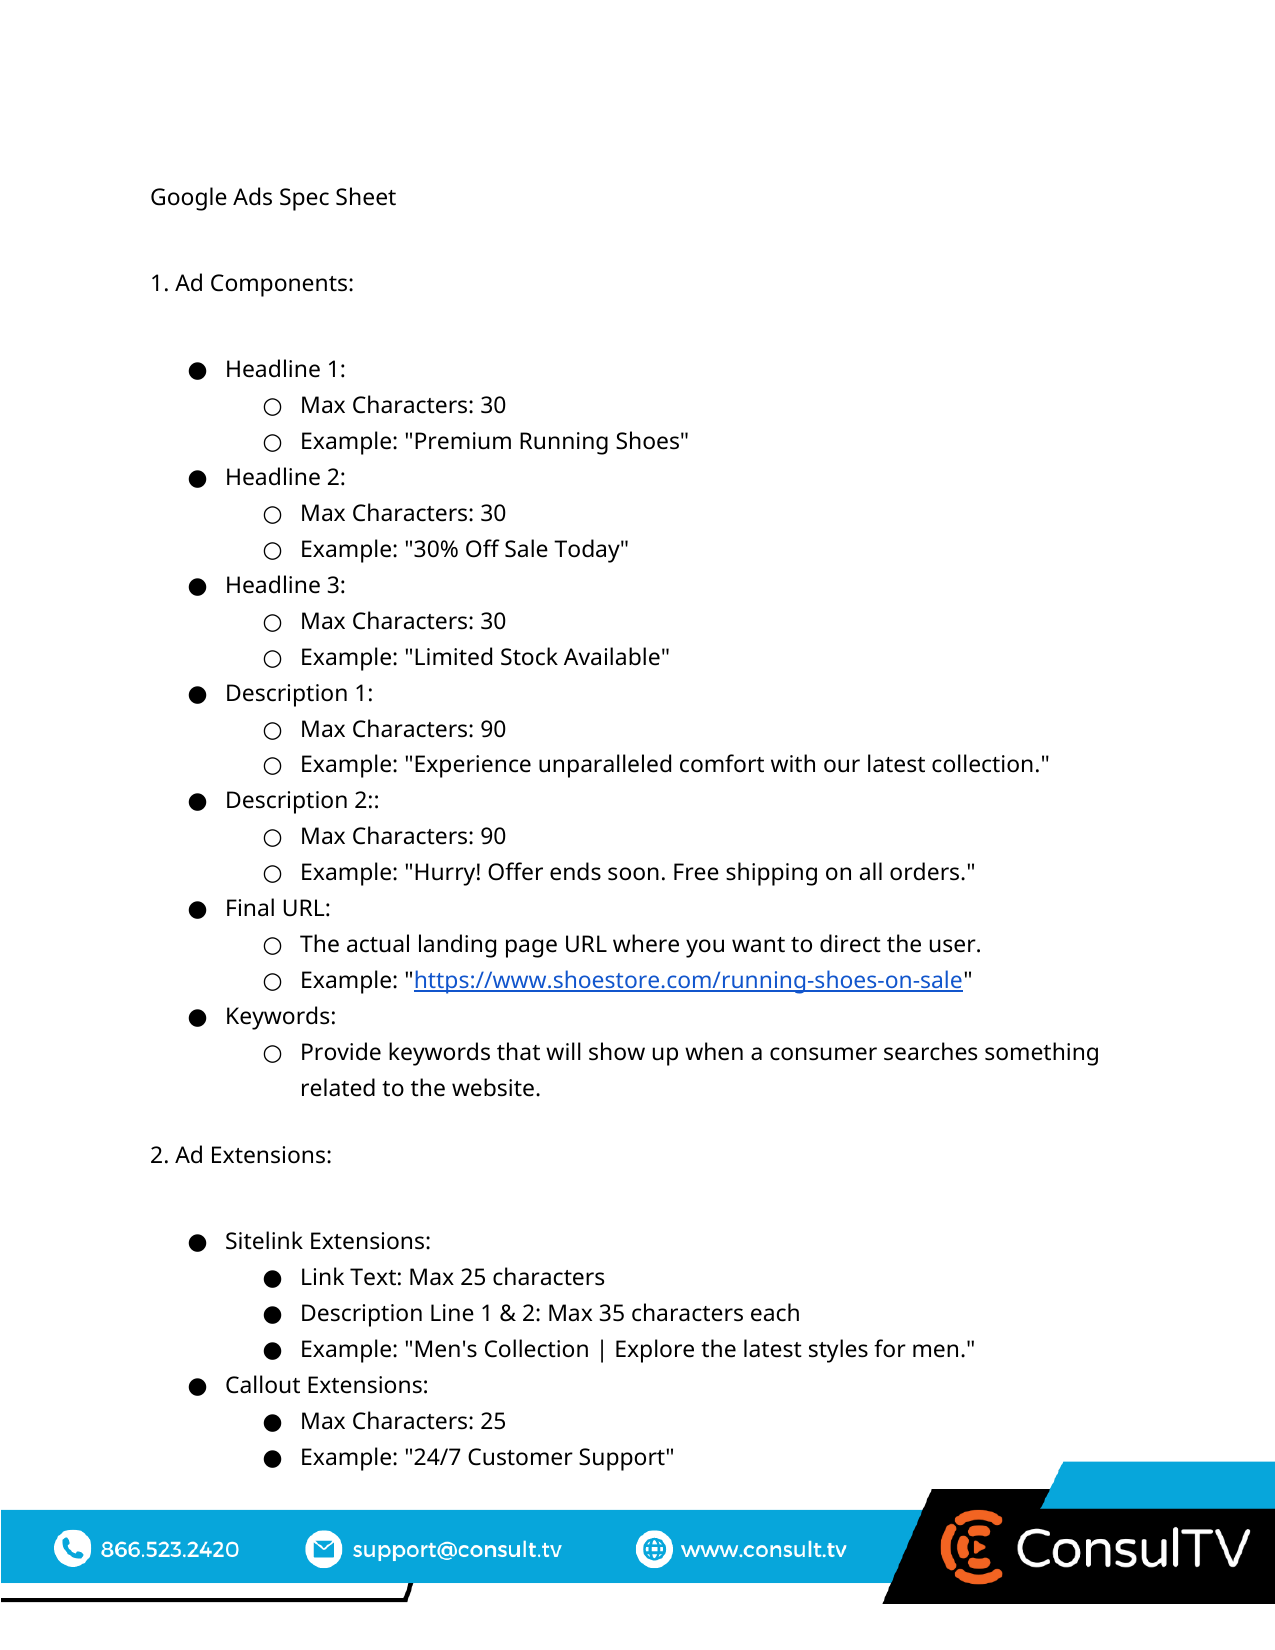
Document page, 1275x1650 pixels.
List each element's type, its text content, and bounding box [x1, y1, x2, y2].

list The actual landing page URL where you want to direct the user. [262, 928, 1125, 959]
picture [771, 1546, 780, 1556]
list Example: "Premium Running Shoes" [262, 425, 1125, 456]
list Example: "24/7 Customer Support" [262, 1441, 1125, 1472]
list Description Line 1 & 2: Max 35 characters each [262, 1297, 1125, 1328]
list Example: "30% Off Sale Today" [262, 533, 1125, 564]
picture [426, 1543, 435, 1556]
picture [408, 1546, 417, 1554]
list Max Characters: 30 [262, 497, 1125, 528]
picture [499, 1546, 506, 1556]
picture [200, 1548, 211, 1556]
list Max Characters: 90 [262, 712, 1125, 744]
list Keywords: [187, 1000, 1125, 1031]
picture [148, 1542, 156, 1549]
picture [442, 1546, 454, 1556]
list Final URL: [187, 892, 1125, 923]
list Max Characters: 30 [262, 605, 1125, 636]
picture [148, 1549, 156, 1556]
picture [828, 1544, 834, 1556]
picture [471, 1546, 482, 1554]
picture [727, 1546, 736, 1556]
picture [837, 1546, 846, 1556]
picture [637, 1531, 672, 1567]
picture [814, 1544, 821, 1556]
picture [119, 1549, 126, 1556]
list Headline 1: [187, 353, 1125, 384]
picture [306, 1531, 342, 1567]
list Callout Extensions: [187, 1369, 1125, 1400]
list Provide keywords that will show up when a consumer searches something related to the website. [262, 1036, 1125, 1103]
list Example: "Limited Stock Available" [262, 641, 1125, 672]
picture [529, 1543, 535, 1556]
list Headline 3: [187, 569, 1125, 600]
picture [486, 1546, 496, 1556]
picture [686, 1546, 704, 1556]
list Example: "Hurry! Offer ends soon. Free shipping on all orders." [262, 856, 1125, 887]
list Example: "https://www.shoestore.com/running-shoes-on-sale" [262, 964, 1125, 995]
list Link Text: Max 25 characters [262, 1261, 1125, 1292]
picture [215, 1542, 222, 1549]
list Example: "Men's Collection | Explore the latest styles for men." [262, 1333, 1125, 1364]
picture [393, 1546, 397, 1561]
picture [708, 1546, 717, 1556]
picture [116, 1545, 123, 1554]
picture [188, 1550, 198, 1556]
text 1. Ad Components: [150, 267, 1125, 298]
text 2. Ad Extensions: [150, 1139, 1125, 1170]
picture [365, 1546, 370, 1556]
list Max Characters: 25 [262, 1405, 1125, 1436]
text Google Ads Spec Sheet [150, 181, 1125, 212]
picture [55, 1530, 91, 1566]
picture [1, 0, 1275, 1648]
picture [379, 1546, 389, 1560]
list Max Characters: 90 [262, 820, 1125, 852]
picture [159, 1550, 169, 1556]
picture [190, 1542, 197, 1548]
list Example: "Experience unparalleled comfort with our latest collection." [262, 748, 1125, 780]
list Description 2:: [187, 784, 1125, 816]
list Max Characters: 30 [262, 389, 1125, 420]
list Description 1: [187, 677, 1125, 708]
picture [757, 1546, 765, 1556]
list Headline 2: [187, 461, 1125, 492]
picture [795, 1546, 800, 1556]
list Sitelink Extensions: [187, 1225, 1125, 1256]
